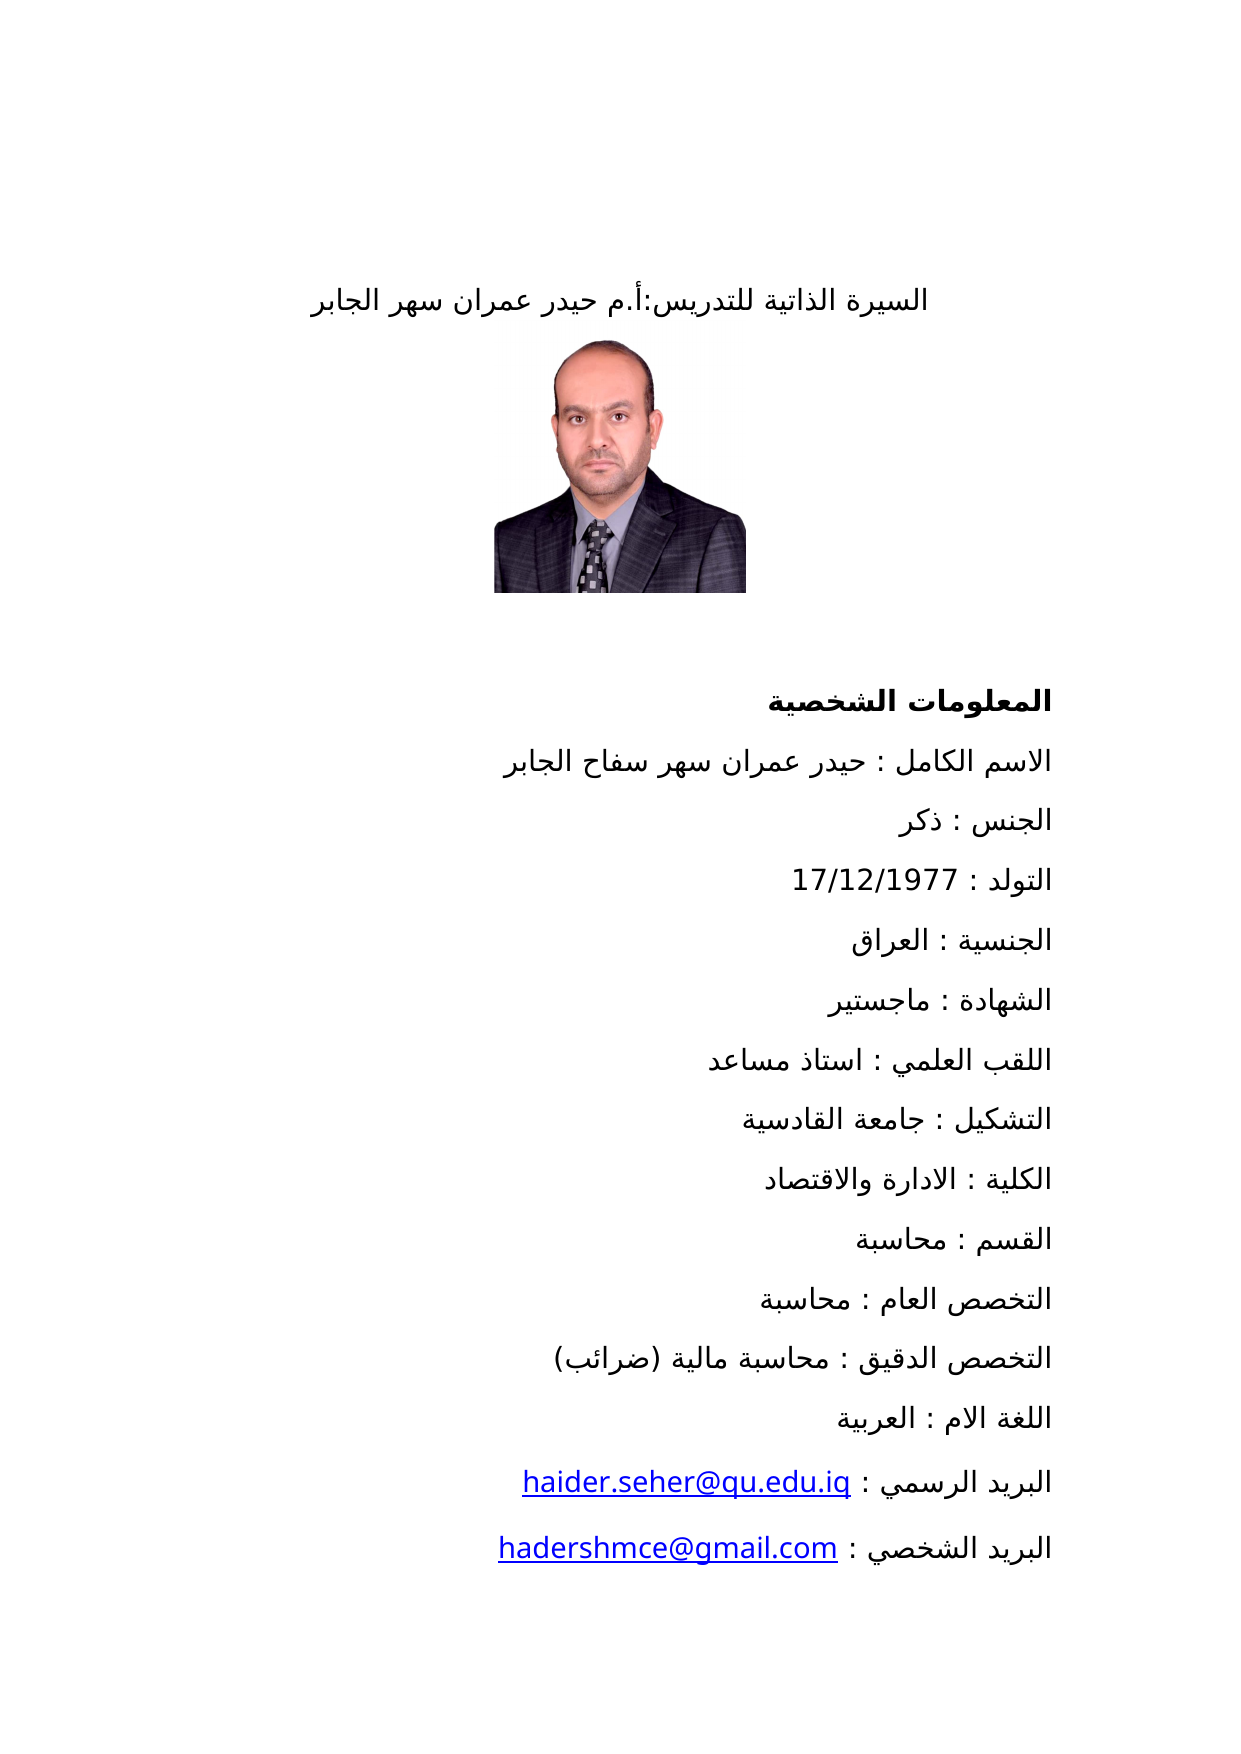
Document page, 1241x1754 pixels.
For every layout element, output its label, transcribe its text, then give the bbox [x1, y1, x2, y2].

text التولد : 17/12/1977 [187, 863, 1053, 897]
text الشهادة : ماجستير [187, 983, 1053, 1017]
text البريد الرسمي : haider.seher@qu.edu.iq [187, 1461, 1053, 1501]
text اللقب العلمي : استاذ مساعد [187, 1043, 1053, 1077]
text التشكيل : جامعة القادسية [187, 1103, 1053, 1137]
text التخصص الدقيق : محاسبة مالية (ضرائب) [187, 1342, 1053, 1376]
text المعلومات الشخصية [187, 684, 1053, 718]
text السيرة الذاتية للتدريس:أ.م حيدر عمران سهر الجابر [187, 283, 1053, 593]
text الاسم الكامل : حيدر عمران سهر سفاح الجابر [187, 744, 1053, 778]
text الجنس : ذكر [187, 804, 1053, 838]
text القسم : محاسبة [187, 1222, 1053, 1256]
text اللغة الام : العربية [187, 1402, 1053, 1436]
text الكلية : الادارة والاقتصاد [187, 1162, 1053, 1196]
text الجنسية : العراق [187, 923, 1053, 957]
text البريد الشخصي : hadershmce@gmail.com [187, 1528, 1053, 1567]
text التخصص العام : محاسبة [187, 1282, 1053, 1316]
